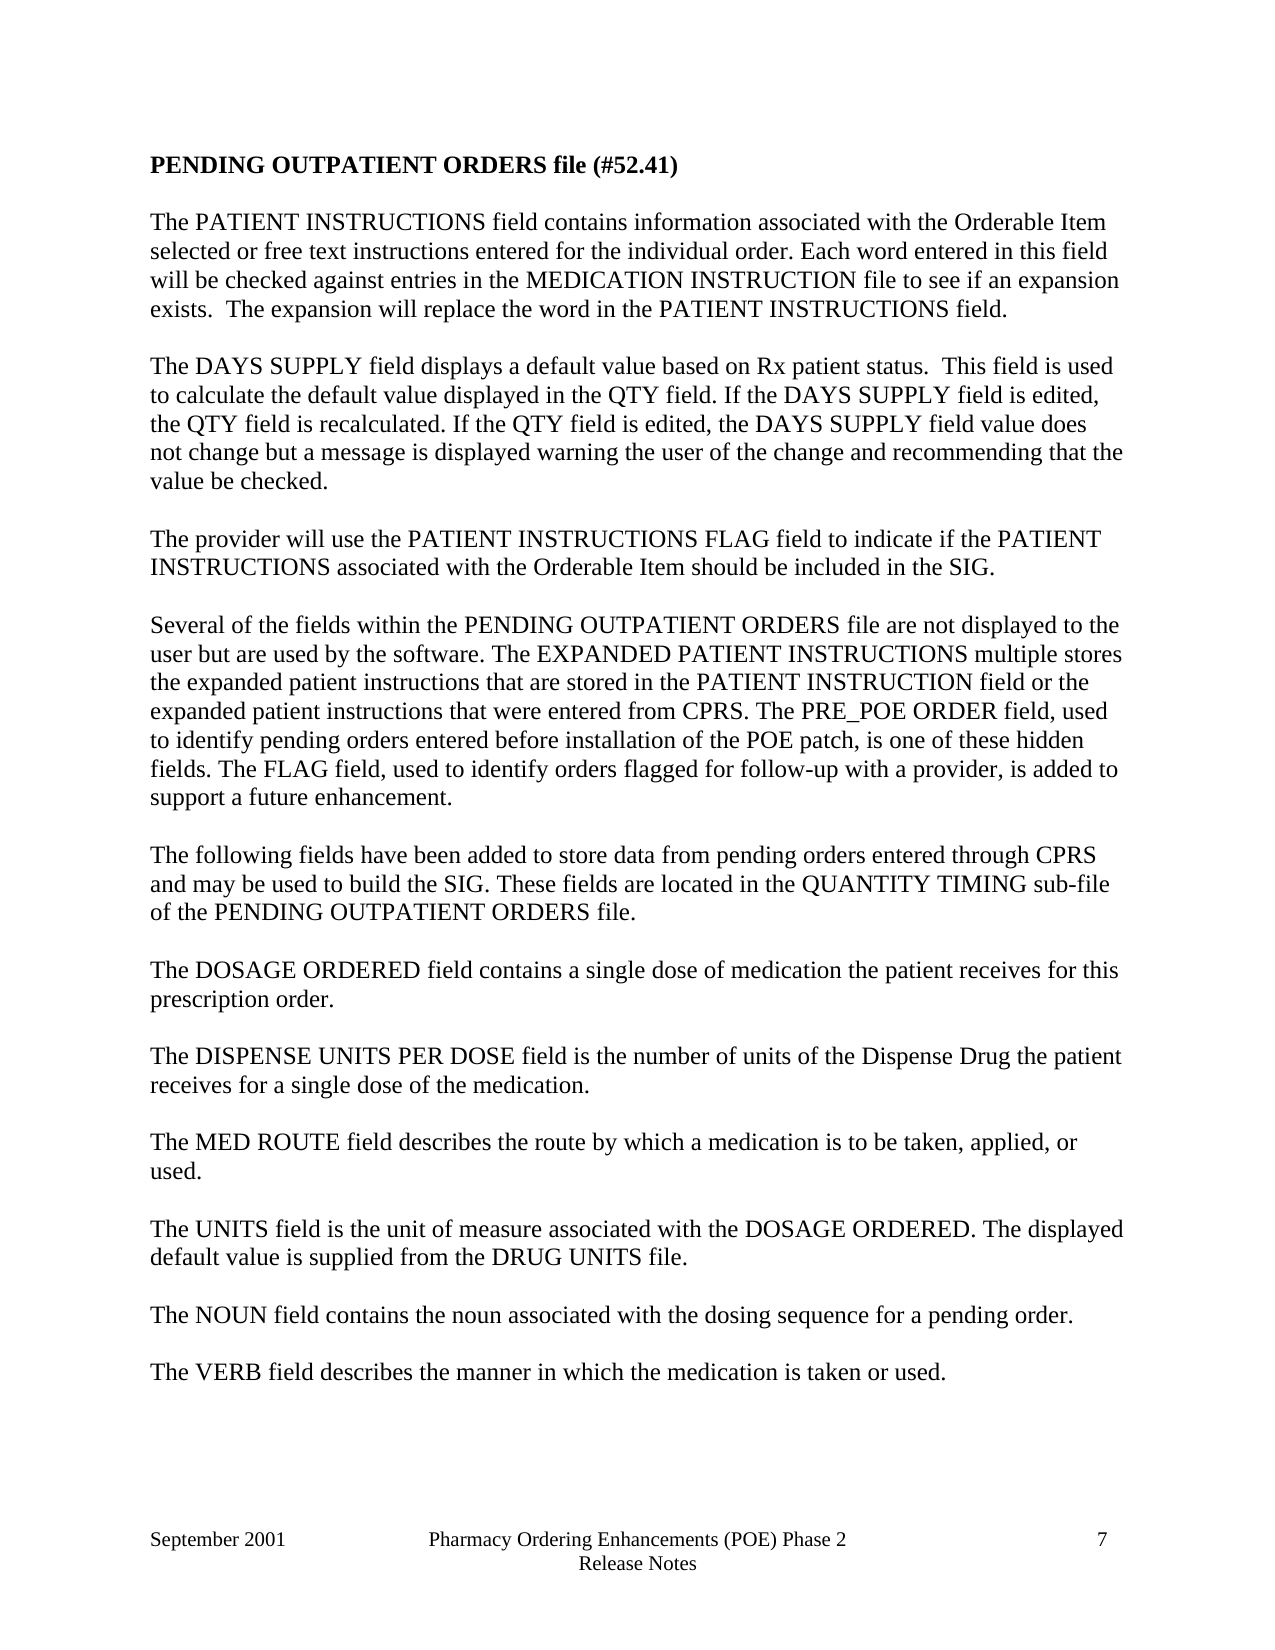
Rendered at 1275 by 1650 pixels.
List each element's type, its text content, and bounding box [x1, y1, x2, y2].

text The following fields have been added to store data from pending orders entered through CPRS and may be used to build the SIG. These fields are located in the QUANTITY TIMING sub-file of the Pending Outpatient Orders file. [150, 840, 1125, 926]
text Several of the fields within the Pending Outpatient Orders file are not displayed to the user but are used by the software. The EXPANDED PATIENT INSTRUCTIONS multiple stores the expanded patient instructions that are stored in the PATIENT INSTRUCTION field or the expanded patient instructions that were entered from CPRS. The PRE_POE ORDER field, used to identify pending orders entered before installation of the POE patch, is one of these hidden fields. The FLAG field, used to identify orders flagged for follow-up with a provider, is added to support a future enhancement. [150, 610, 1125, 811]
text The VERB field describes the manner in which the medication is taken or used. [150, 1357, 1125, 1386]
text The DAYS SUPPLY field displays a default value based on Rx patient status. This field is used to calculate the default value displayed in the QTY field. If the DAYS SUPPLY field is edited, the QTY field is recalculated. If the QTY field is edited, the DAYS SUPPLY field value does not change but a message is displayed warning the user of the change and recommending that the value be checked. [150, 351, 1125, 495]
subtitle PENDING OUTPATIENT ORDERS file (#52.41) [150, 150, 1125, 179]
text The provider will use the PATIENT INSTRUCTIONS FLAG field to indicate if the PATIENT INSTRUCTIONS associated with the Orderable Item should be included in the SIG. [150, 524, 1125, 581]
text The DOSAGE ORDERED field contains a single dose of medication the patient receives for this prescription order. [150, 955, 1125, 1012]
text The MED ROUTE field describes the route by which a medication is to be taken, applied, or used. [150, 1127, 1125, 1185]
text The UNITS field is the unit of measure associated with the DOSAGE ORDERED. The displayed default value is supplied from the DRUG UNITS file. [150, 1214, 1125, 1271]
text The PATIENT INSTRUCTIONS field contains information associated with the Orderable Item selected or free text instructions entered for the individual order. Each word entered in this field will be checked against entries in the Medication Instruction file to see if an expansion exists. The expansion will replace the word in the PATIENT INSTRUCTIONS field. [150, 207, 1125, 322]
text The NOUN field contains the noun associated with the dosing sequence for a pending order. [150, 1300, 1125, 1329]
text The DISPENSE UNITS PER DOSE field is the number of units of the Dispense Drug the patient receives for a single dose of the medication. [150, 1041, 1125, 1099]
